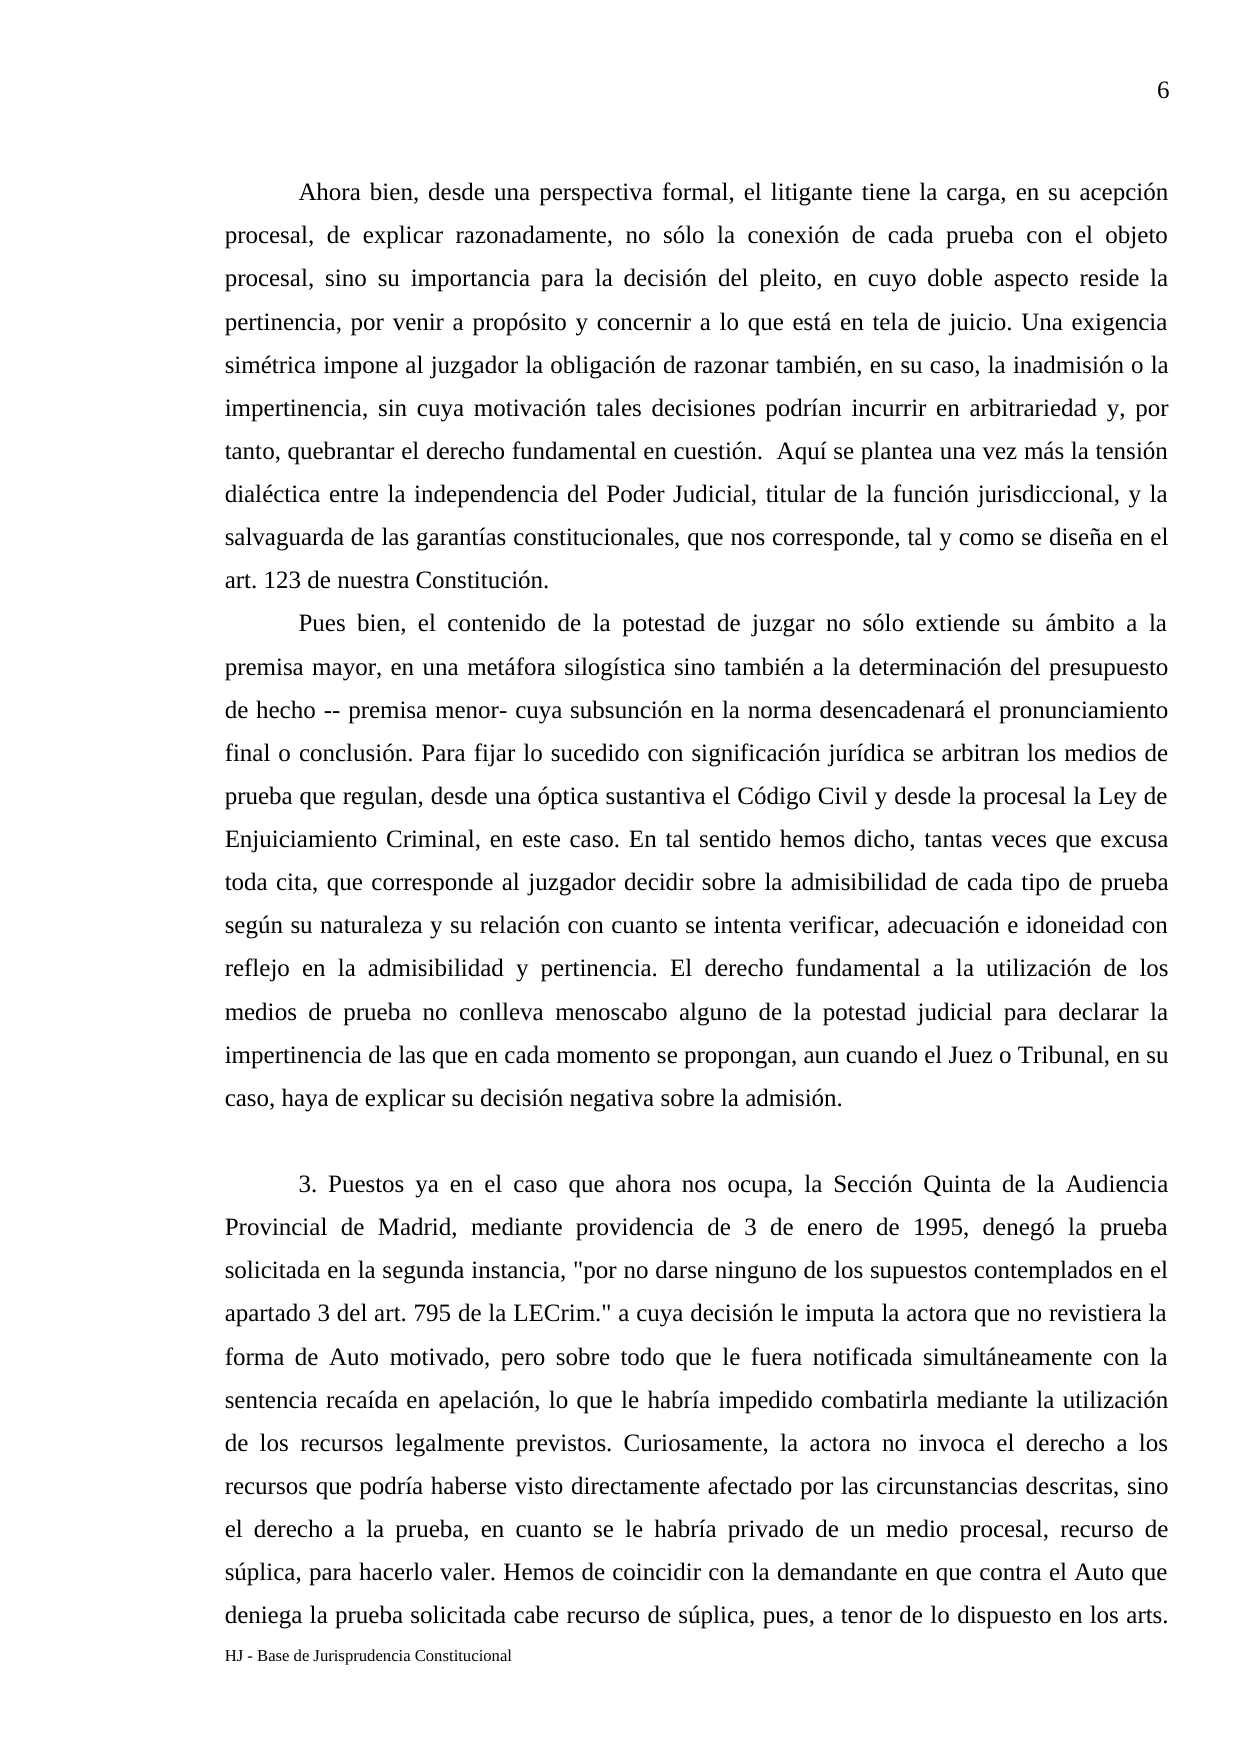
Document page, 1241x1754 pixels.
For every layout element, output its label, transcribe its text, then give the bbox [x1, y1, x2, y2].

text Pues bien, el contenido de la potestad de juzgar no sólo extiende su ámbito a la premisa mayor, en una metáfora silogística sino también a la determinación del presupuesto de hecho -- premisa menor- cuya subsunción en la norma desencadenará el pronunciamiento final o conclusión. Para fijar lo sucedido con significación jurídica se arbitran los medios de prueba que regulan, desde una óptica sustantiva el Código Civil y desde la procesal la Ley de Enjuiciamiento Criminal, en este caso. En tal sentido hemos dicho, tantas veces que excusa toda cita, que corresponde al juzgador decidir sobre la admisibilidad de cada tipo de prueba según su naturaleza y su relación con cuanto se intenta verificar, adecuación e idoneidad con reflejo en la admisibilidad y pertinencia. El derecho fundamental a la utilización de los medios de prueba no conlleva menoscabo alguno de la potestad judicial para declarar la impertinencia de las que en cada momento se propongan, aun cuando el Juez o Tribunal, en su caso, haya de explicar su decisión negativa sobre la admisión. [224, 608, 1169, 1112]
text Ahora bien, desde una perspectiva formal, el litigante tiene la carga, en su acepción procesal, de explicar razonadamente, no sólo la conexión de cada prueba con el objeto procesal, sino su importancia para la decisión del pleito, en cuyo doble aspecto reside la pertinencia, por venir a propósito y concernir a lo que está en tela de juicio. Una exigencia simétrica impone al juzgador la obligación de razonar también, en su caso, la inadmisión o la impertinencia, sin cuya motivación tales decisiones podrían incurrir en arbitrariedad y, por tanto, quebrantar el derecho fundamental en cuestión. Aquí se plantea una vez más la tensión dialéctica entre la independencia del Poder Judicial, titular de la función jurisdiccional, y la salvaguarda de las garantías constitucionales, que nos corresponde, tal y como se diseña en el art. 123 de nuestra Constitución. [224, 177, 1169, 594]
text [224, 1169, 1169, 1629]
